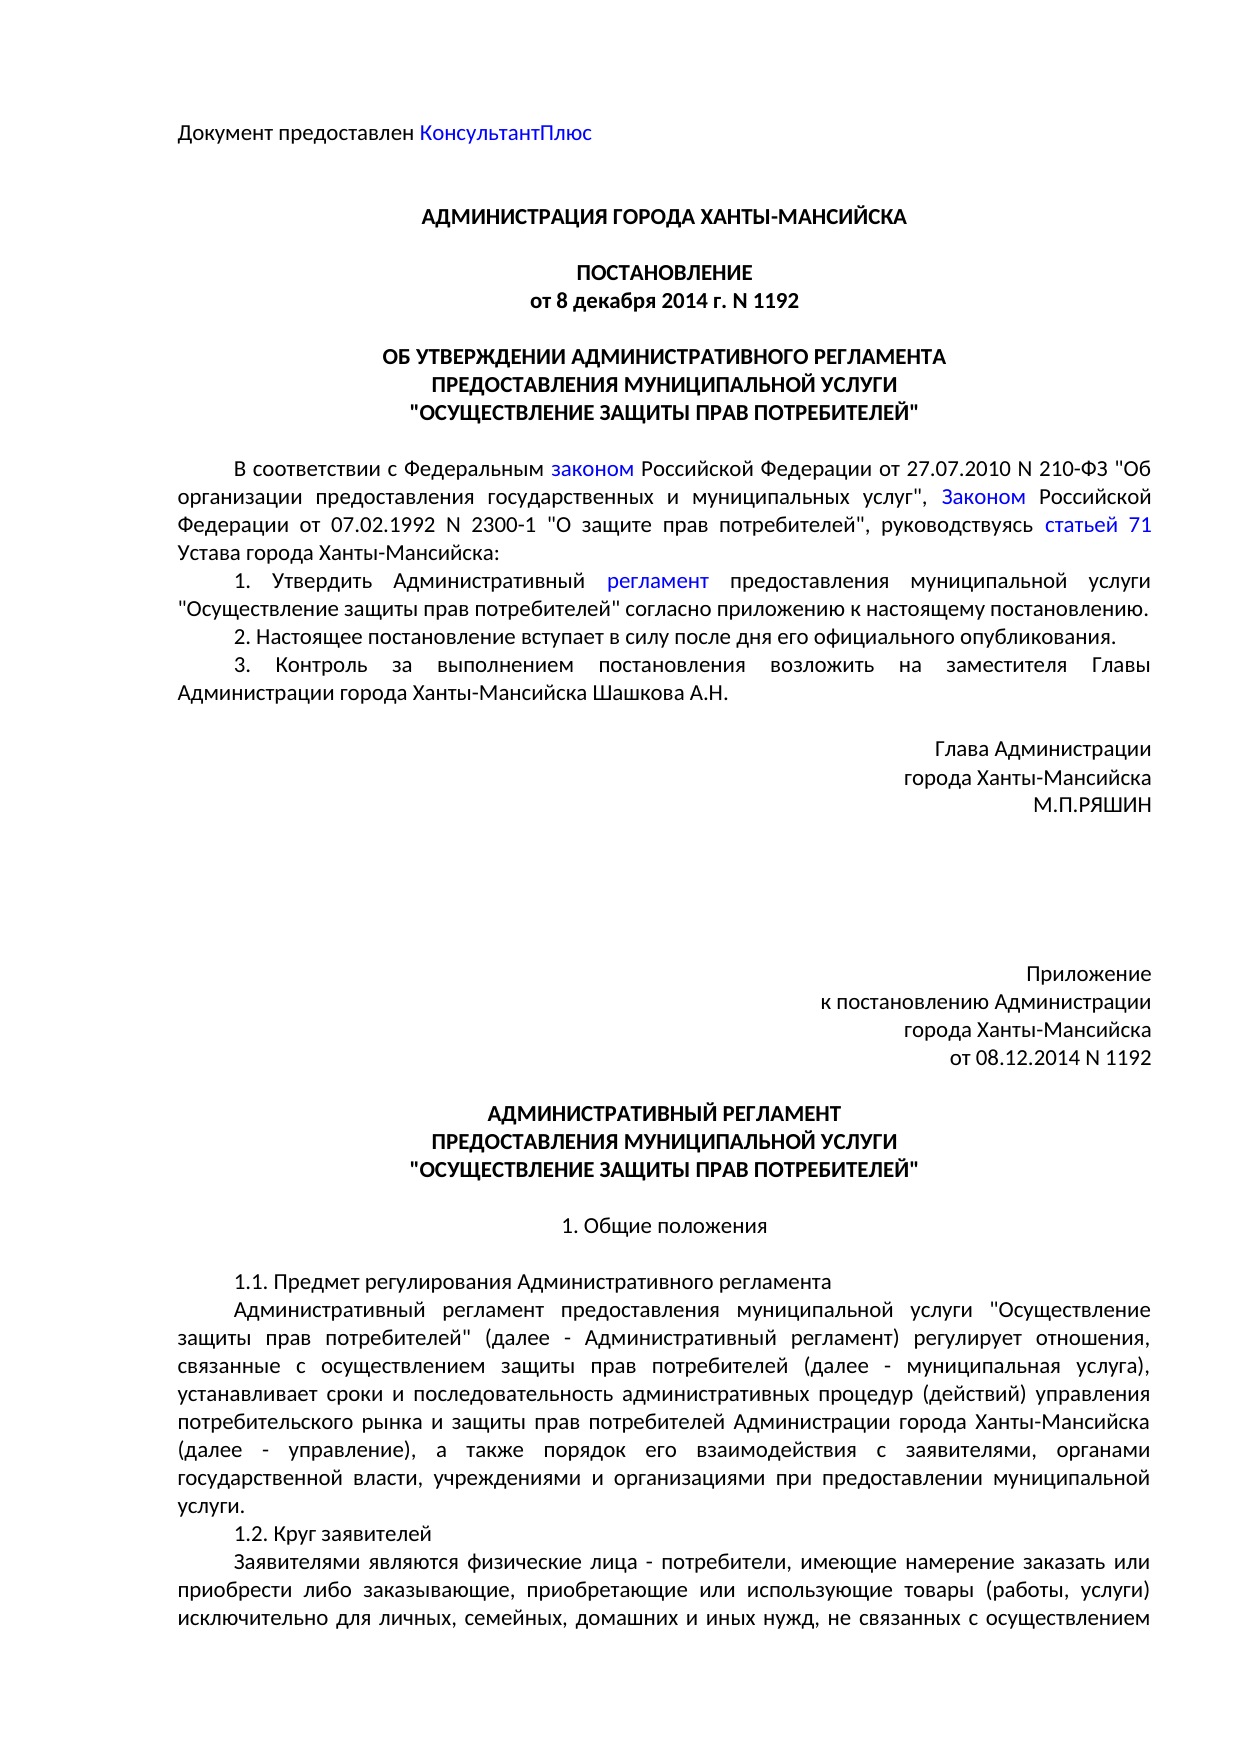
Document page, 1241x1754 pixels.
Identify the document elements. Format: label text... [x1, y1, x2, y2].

text Документ предоставлен КонсультантПлюс [177, 118, 1152, 174]
text Глава Администрации [177, 734, 1152, 763]
text М.П.РЯШИН [177, 791, 1152, 819]
text 1.2. Круг заявителей [177, 1519, 1152, 1547]
text Административный регламент предоставления муниципальной услуги "Осуществление защиты прав потребителей" (далее - Административный регламент) регулирует отношения, связанные с осуществлением защиты прав потребителей (далее - муниципальная услуга), устанавливает сроки и последовательность административных процедур (действий) управления потребительского рынка и защиты прав потребителей Администрации города Ханты-Мансийска (далее - управление), а также порядок его взаимодействия с заявителями, органами государственной власти, учреждениями и организациями при предоставлении муниципальной услуги. [177, 1295, 1152, 1519]
text Приложение [177, 959, 1152, 987]
text от 8 декабря 2014 г. N 1192 [177, 286, 1152, 314]
text 1.1. Предмет регулирования Административного регламента [177, 1267, 1152, 1295]
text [177, 1547, 1152, 1631]
text ПОСТАНОВЛЕНИЕ [177, 258, 1152, 286]
text от 08.12.2014 N 1192 [177, 1043, 1152, 1071]
text к постановлению Администрации [177, 987, 1152, 1015]
text "ОСУЩЕСТВЛЕНИЕ ЗАЩИТЫ ПРАВ ПОТРЕБИТЕЛЕЙ" [177, 1155, 1152, 1183]
text ПРЕДОСТАВЛЕНИЯ МУНИЦИПАЛЬНОЙ УСЛУГИ [177, 1127, 1152, 1155]
text В соответствии с Федеральным законом Российской Федерации от 27.07.2010 N 210-ФЗ "Об организации предоставления государственных и муниципальных услуг", Законом Российской Федерации от 07.02.1992 N 2300-1 "О защите прав потребителей", руководствуясь статьей 71 Устава города Ханты-Мансийска: [177, 454, 1152, 566]
text 1. Общие положения [177, 1211, 1152, 1239]
text города Ханты-Мансийска [177, 763, 1152, 791]
text 3. Контроль за выполнением постановления возложить на заместителя Главы Администрации города Ханты-Мансийска Шашкова А.Н. [177, 651, 1152, 707]
text АДМИНИСТРАТИВНЫЙ РЕГЛАМЕНТ [177, 1099, 1152, 1127]
text ОБ УТВЕРЖДЕНИИ АДМИНИСТРАТИВНОГО РЕГЛАМЕНТА [177, 342, 1152, 370]
text города Ханты-Мансийска [177, 1015, 1152, 1043]
text 2. Настоящее постановление вступает в силу после дня его официального опубликования. [177, 622, 1152, 651]
text АДМИНИСТРАЦИЯ ГОРОДА ХАНТЫ-МАНСИЙСКА [177, 202, 1152, 230]
text 1. Утвердить Административный регламент предоставления муниципальной услуги "Осуществление защиты прав потребителей" согласно приложению к настоящему постановлению. [177, 566, 1152, 622]
text "ОСУЩЕСТВЛЕНИЕ ЗАЩИТЫ ПРАВ ПОТРЕБИТЕЛЕЙ" [177, 398, 1152, 426]
text ПРЕДОСТАВЛЕНИЯ МУНИЦИПАЛЬНОЙ УСЛУГИ [177, 370, 1152, 398]
